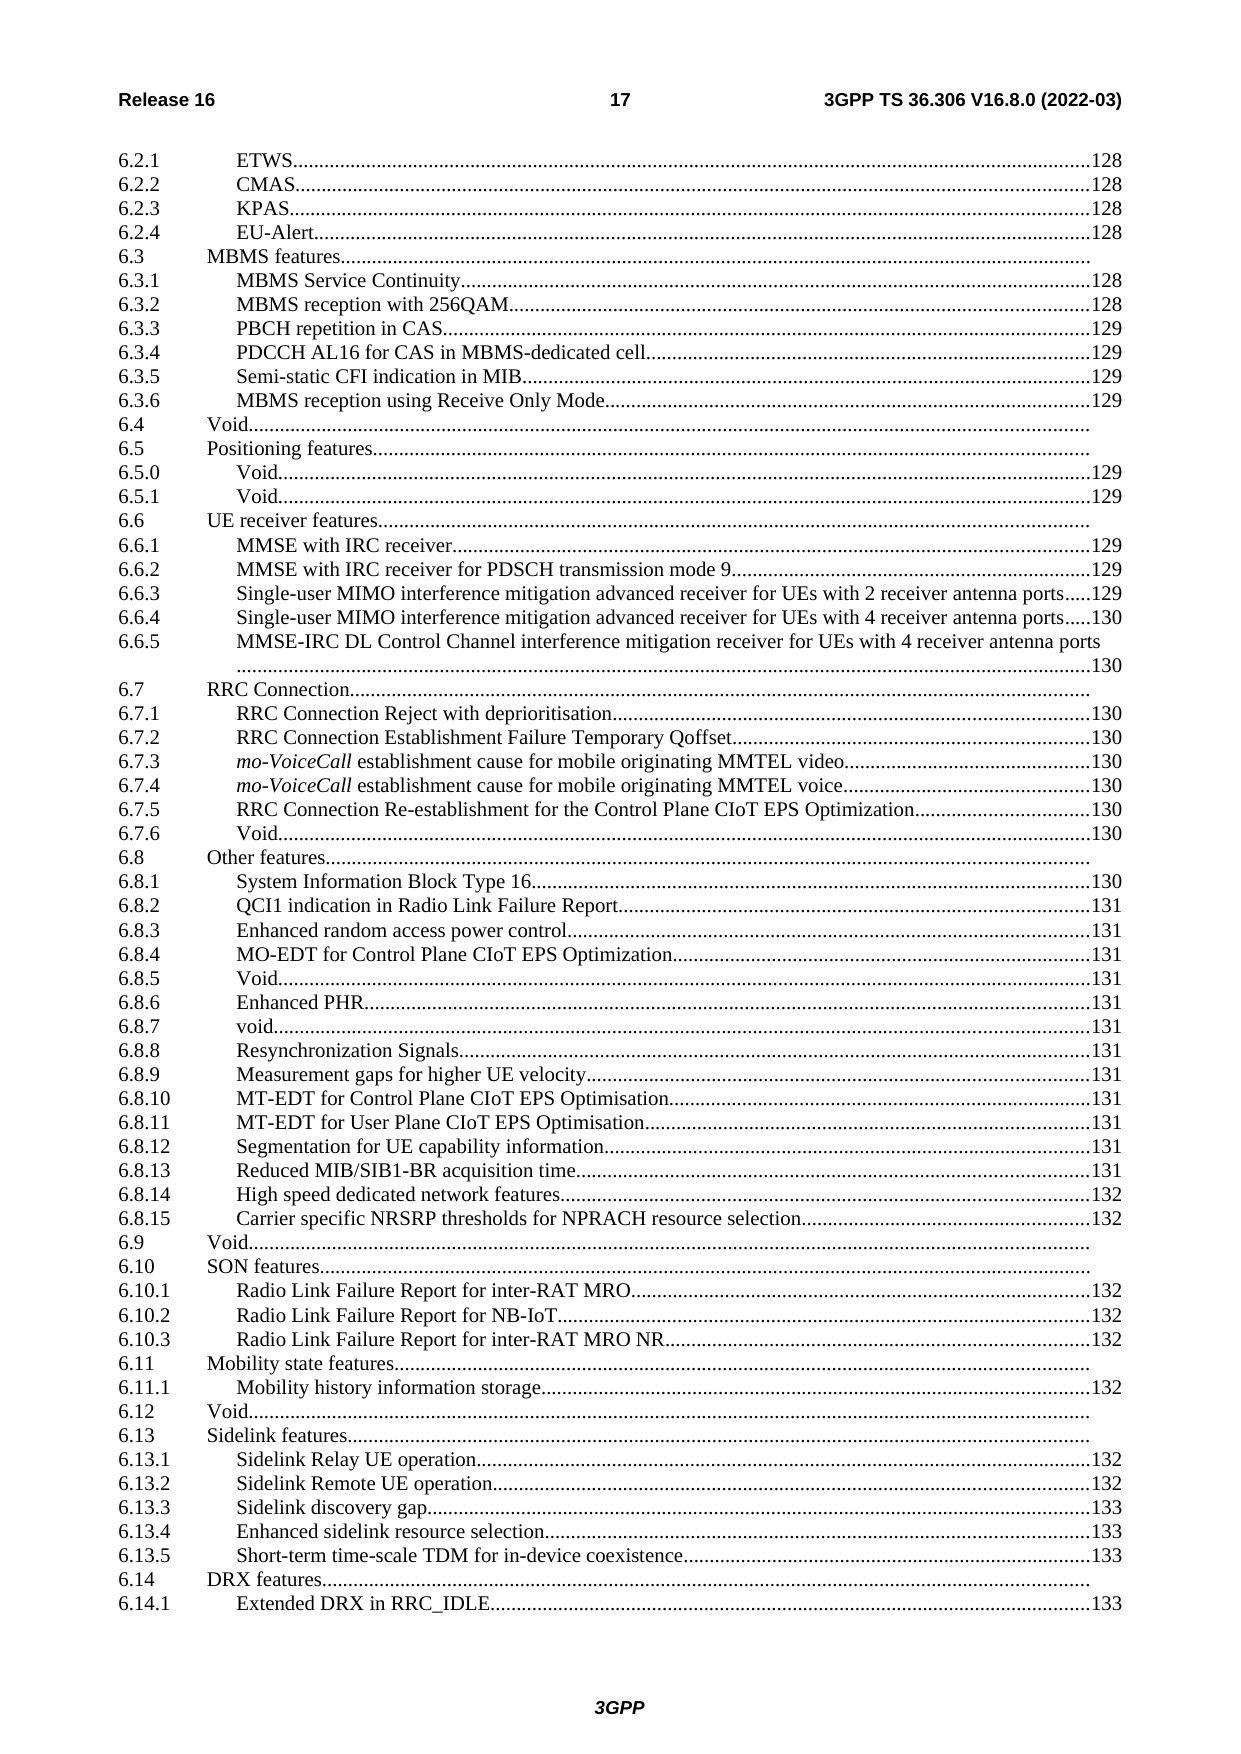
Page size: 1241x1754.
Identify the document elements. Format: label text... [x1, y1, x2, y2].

text 6.13.4 Enhanced sidelink resource selection 133 [118, 1519, 1122, 1543]
text 6.9 Void 132 [118, 1230, 1078, 1254]
text 6.10.3 Radio Link Failure Report for inter-RAT MRO NR 132 [118, 1327, 1122, 1351]
text 6.12 Void 132 [118, 1399, 1078, 1423]
text 6.11.1 Mobility history information storage 132 [118, 1375, 1122, 1399]
text 6.10 SON features 132 [118, 1254, 1078, 1278]
text 6.8.1 System Information Block Type 16 130 [118, 869, 1122, 893]
text 6.8.4 MO-EDT for Control Plane CIoT EPS Optimization 131 [118, 942, 1122, 966]
text 6.6 UE receiver features 129 [118, 508, 1078, 532]
text 6.7 RRC Connection 130 [118, 677, 1078, 701]
text 6.13.5 Short-term time-scale TDM for in-device coexistence 133 [118, 1543, 1122, 1567]
text 6.4 Void 129 [118, 412, 1078, 436]
text 6.8 Other features 130 [118, 845, 1078, 869]
text 6.10.2 Radio Link Failure Report for NB-IoT 132 [118, 1302, 1122, 1327]
text 6.7.1 RRC Connection Reject with deprioritisation 130 [118, 701, 1122, 725]
text 6.13 Sidelink features 132 [118, 1423, 1078, 1447]
text 6.8.9 Measurement gaps for higher UE velocity 131 [118, 1062, 1122, 1086]
text 6.7.3 mo-VoiceCall establishment cause for mobile originating MMTEL video 130 [118, 749, 1122, 773]
text 6.5.1 Void 129 [118, 484, 1122, 508]
text 6.3.5 Semi-static CFI indication in MIB 129 [118, 364, 1122, 388]
text 6.7.6 Void 130 [118, 821, 1122, 845]
text 6.6.4 Single-user MIMO interference mitigation advanced receiver for UEs with 4 receiver antenna ports 130 [118, 605, 1122, 629]
text 6.6.2 MMSE with IRC receiver for PDSCH transmission mode 9 129 [118, 557, 1122, 581]
text 6.3.6 MBMS reception using Receive Only Mode 129 [118, 388, 1122, 412]
text 6.8.6 Enhanced PHR 131 [118, 990, 1122, 1014]
text 6.8.11 MT-EDT for User Plane CIoT EPS Optimisation 131 [118, 1110, 1122, 1134]
text 6.7.5 RRC Connection Re-establishment for the Control Plane CIoT EPS Optimization 130 [118, 797, 1122, 821]
text 6.8.8 Resynchronization Signals 131 [118, 1038, 1122, 1062]
text 6.8.15 Carrier specific NRSRP thresholds for NPRACH resource selection 132 [118, 1206, 1122, 1230]
text 6.14.1 Extended DRX in RRC_IDLE 133 [118, 1591, 1122, 1615]
text 6.13.1 Sidelink Relay UE operation 132 [118, 1447, 1122, 1471]
text 6.3.1 MBMS Service Continuity 128 [118, 268, 1122, 292]
text 6.6.5 MMSE-IRC DL Control Channel interference mitigation receiver for UEs with 4 receiver antenna ports 130 [118, 629, 1122, 677]
text 6.2.2 CMAS 128 [118, 172, 1122, 196]
text 6.7.2 RRC Connection Establishment Failure Temporary Qoffset 130 [118, 725, 1122, 749]
text 6.7.4 mo-VoiceCall establishment cause for mobile originating MMTEL voice 130 [118, 773, 1122, 797]
text 6.13.2 Sidelink Remote UE operation 132 [118, 1471, 1122, 1495]
text 6.8.2 QCI1 indication in Radio Link Failure Report 131 [118, 893, 1122, 917]
text 6.8.13 Reduced MIB/SIB1-BR acquisition time 131 [118, 1158, 1122, 1182]
text 6.5.0 Void 129 [118, 460, 1122, 484]
text 6.8.10 MT-EDT for Control Plane CIoT EPS Optimisation 131 [118, 1086, 1122, 1110]
text 6.5 Positioning features 129 [118, 436, 1078, 460]
text 6.6.3 Single-user MIMO interference mitigation advanced receiver for UEs with 2 receiver antenna ports 129 [118, 581, 1122, 605]
text 6.6.1 MMSE with IRC receiver 129 [118, 532, 1122, 557]
text 6.14 DRX features 133 [118, 1567, 1078, 1591]
text 6.8.14 High speed dedicated network features 132 [118, 1182, 1122, 1206]
text 6.3 MBMS features 128 [118, 244, 1078, 268]
text 6.8.5 Void 131 [118, 966, 1122, 990]
text 6.11 Mobility state features 132 [118, 1351, 1078, 1375]
text 6.2.4 EU-Alert 128 [118, 220, 1122, 244]
text 6.2.1 ETWS 128 [118, 147, 1122, 172]
text 6.8.7 void 131 [118, 1014, 1122, 1038]
text 6.13.3 Sidelink discovery gap 133 [118, 1495, 1122, 1519]
text 6.3.2 MBMS reception with 256QAM 128 [118, 292, 1122, 316]
text 6.8.12 Segmentation for UE capability information 131 [118, 1134, 1122, 1158]
text 6.3.4 PDCCH AL16 for CAS in MBMS-dedicated cell 129 [118, 340, 1122, 364]
text 6.2.3 KPAS 128 [118, 196, 1122, 220]
text 6.8.3 Enhanced random access power control 131 [118, 917, 1122, 942]
text 6.3.3 PBCH repetition in CAS 129 [118, 316, 1122, 340]
text 6.10.1 Radio Link Failure Report for inter-RAT MRO 132 [118, 1278, 1122, 1302]
